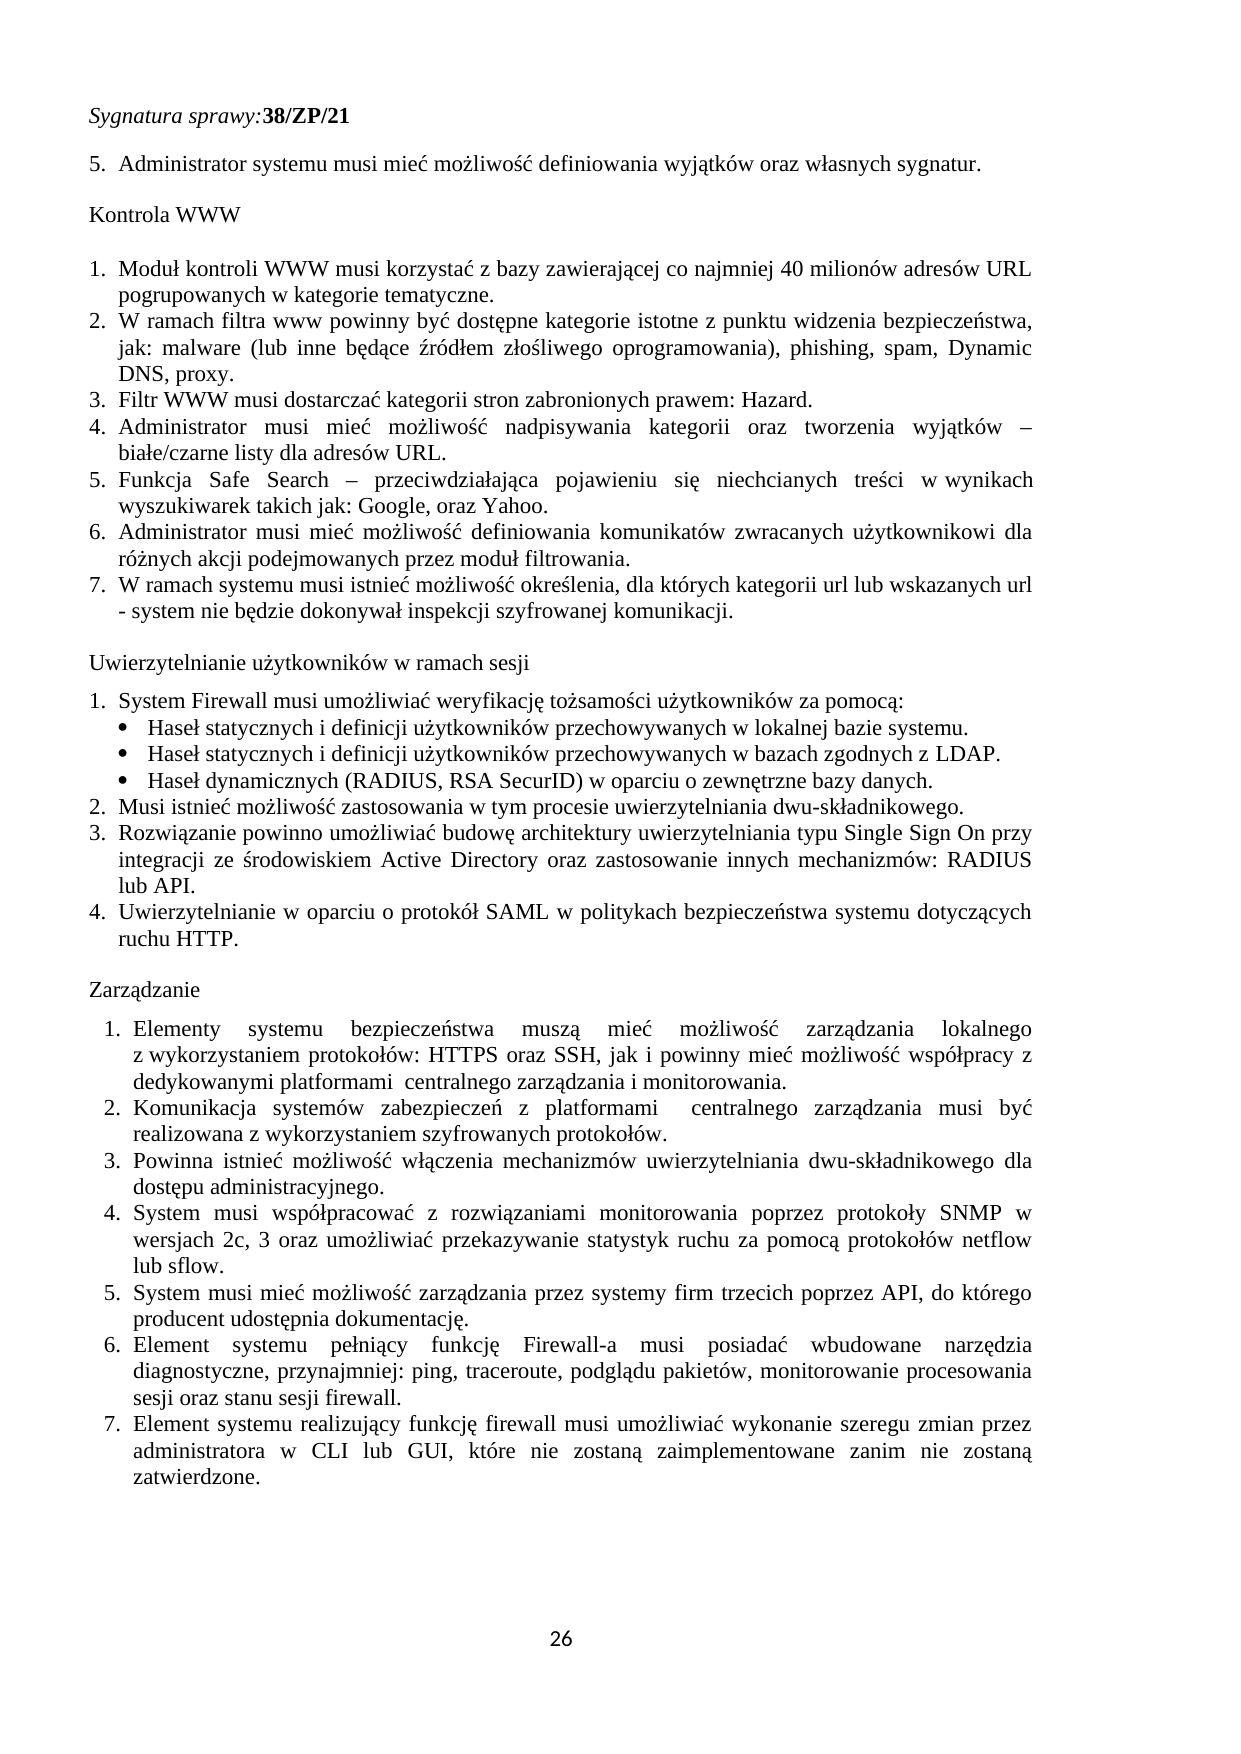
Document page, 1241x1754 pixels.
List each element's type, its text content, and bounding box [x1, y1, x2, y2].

list System musi mieć możliwość zarządzania przez systemy firm trzecich poprzez API, do którego producent udostępnia dokumentację. [104, 1278, 1033, 1331]
list Rozwiązanie powinno umożliwiać budowę architektury uwierzytelniania typu Single Sign On przy integracji ze środowiskiem Active Directory oraz zastosowanie innych mechanizmów: RADIUS lub API. [89, 819, 1033, 898]
list Administrator musi mieć możliwość definiowania komunikatów zwracanych użytkownikowi dla różnych akcji podejmowanych przez moduł filtrowania. [89, 518, 1033, 571]
list Komunikacja systemów zabezpieczeń z platformami centralnego zarządzania musi być realizowana z wykorzystaniem szyfrowanych protokołów. [104, 1094, 1033, 1147]
list Administrator systemu musi mieć możliwość definiowania wyjątków oraz własnych sygnatur. [89, 150, 1033, 176]
list Powinna istnieć możliwość włączenia mechanizmów uwierzytelniania dwu-składnikowego dla dostępu administracyjnego. [104, 1147, 1033, 1199]
list Element systemu realizujący funkcję firewall musi umożliwiać wykonanie szeregu zmian przez administratora w CLI lub GUI, które nie zostaną zaimplementowane zanim nie zostaną zatwierdzone. [104, 1410, 1033, 1489]
subtitle Uwierzytelnianie użytkowników w ramach sesji [88, 649, 1033, 675]
subtitle Zarządzanie [88, 976, 1033, 1002]
list Moduł kontroli WWW musi korzystać z bazy zawierającej co najmniej 40 milionów adresów URL pogrupowanych w kategorie tematyczne. [89, 255, 1033, 307]
list Funkcja Safe Search – przeciwdziałająca pojawieniu się niechcianych treści w wynikach wyszukiwarek takich jak: Google, oraz Yahoo. [89, 466, 1033, 518]
list W ramach filtra www powinny być dostępne kategorie istotne z punktu widzenia bezpieczeństwa, jak: malware (lub inne będące źródłem złośliwego oprogramowania), phishing, spam, Dynamic DNS, proxy. [89, 307, 1033, 387]
list System musi współpracować z rozwiązaniami monitorowania poprzez protokoły SNMP w wersjach 2c, 3 oraz umożliwiać przekazywanie statystyk ruchu za pomocą protokołów netflow lub sflow. [104, 1199, 1033, 1278]
list Uwierzytelnianie w oparciu o protokół SAML w politykach bezpieczeństwa systemu dotyczących ruchu HTTP. [89, 898, 1033, 951]
list Haseł dynamicznych (RADIUS, RSA SecurID) w oparciu o zewnętrzne bazy danych. [118, 767, 1033, 793]
list W ramach systemu musi istnieć możliwość określenia, dla których kategorii url lub wskazanych url - system nie będzie dokonywał inspekcji szyfrowanej komunikacji. [89, 571, 1033, 624]
subtitle Kontrola WWW [88, 201, 1033, 228]
list Element systemu pełniący funkcję Firewall-a musi posiadać wbudowane narzędzia diagnostyczne, przynajmniej: ping, traceroute, podglądu pakietów, monitorowanie procesowania sesji oraz stanu sesji firewall. [104, 1331, 1033, 1410]
list System Firewall musi umożliwiać weryfikację tożsamości użytkowników za pomocą: [89, 688, 1033, 714]
list Haseł statycznych i definicji użytkowników przechowywanych w bazach zgodnych z LDAP. [118, 740, 1033, 767]
list Haseł statycznych i definicji użytkowników przechowywanych w lokalnej bazie systemu. [118, 714, 1033, 740]
list Administrator musi mieć możliwość nadpisywania kategorii oraz tworzenia wyjątków – białe/czarne listy dla adresów URL. [89, 413, 1033, 466]
list Filtr WWW musi dostarczać kategorii stron zabronionych prawem: Hazard. [89, 387, 1033, 413]
list Musi istnieć możliwość zastosowania w tym procesie uwierzytelniania dwu-składnikowego. [89, 793, 1033, 819]
list Elementy systemu bezpieczeństwa muszą mieć możliwość zarządzania lokalnego z wykorzystaniem protokołów: HTTPS oraz SSH, jak i powinny mieć możliwość współpracy z dedykowanymi platformami centralnego zarządzania i monitorowania. [104, 1015, 1033, 1094]
